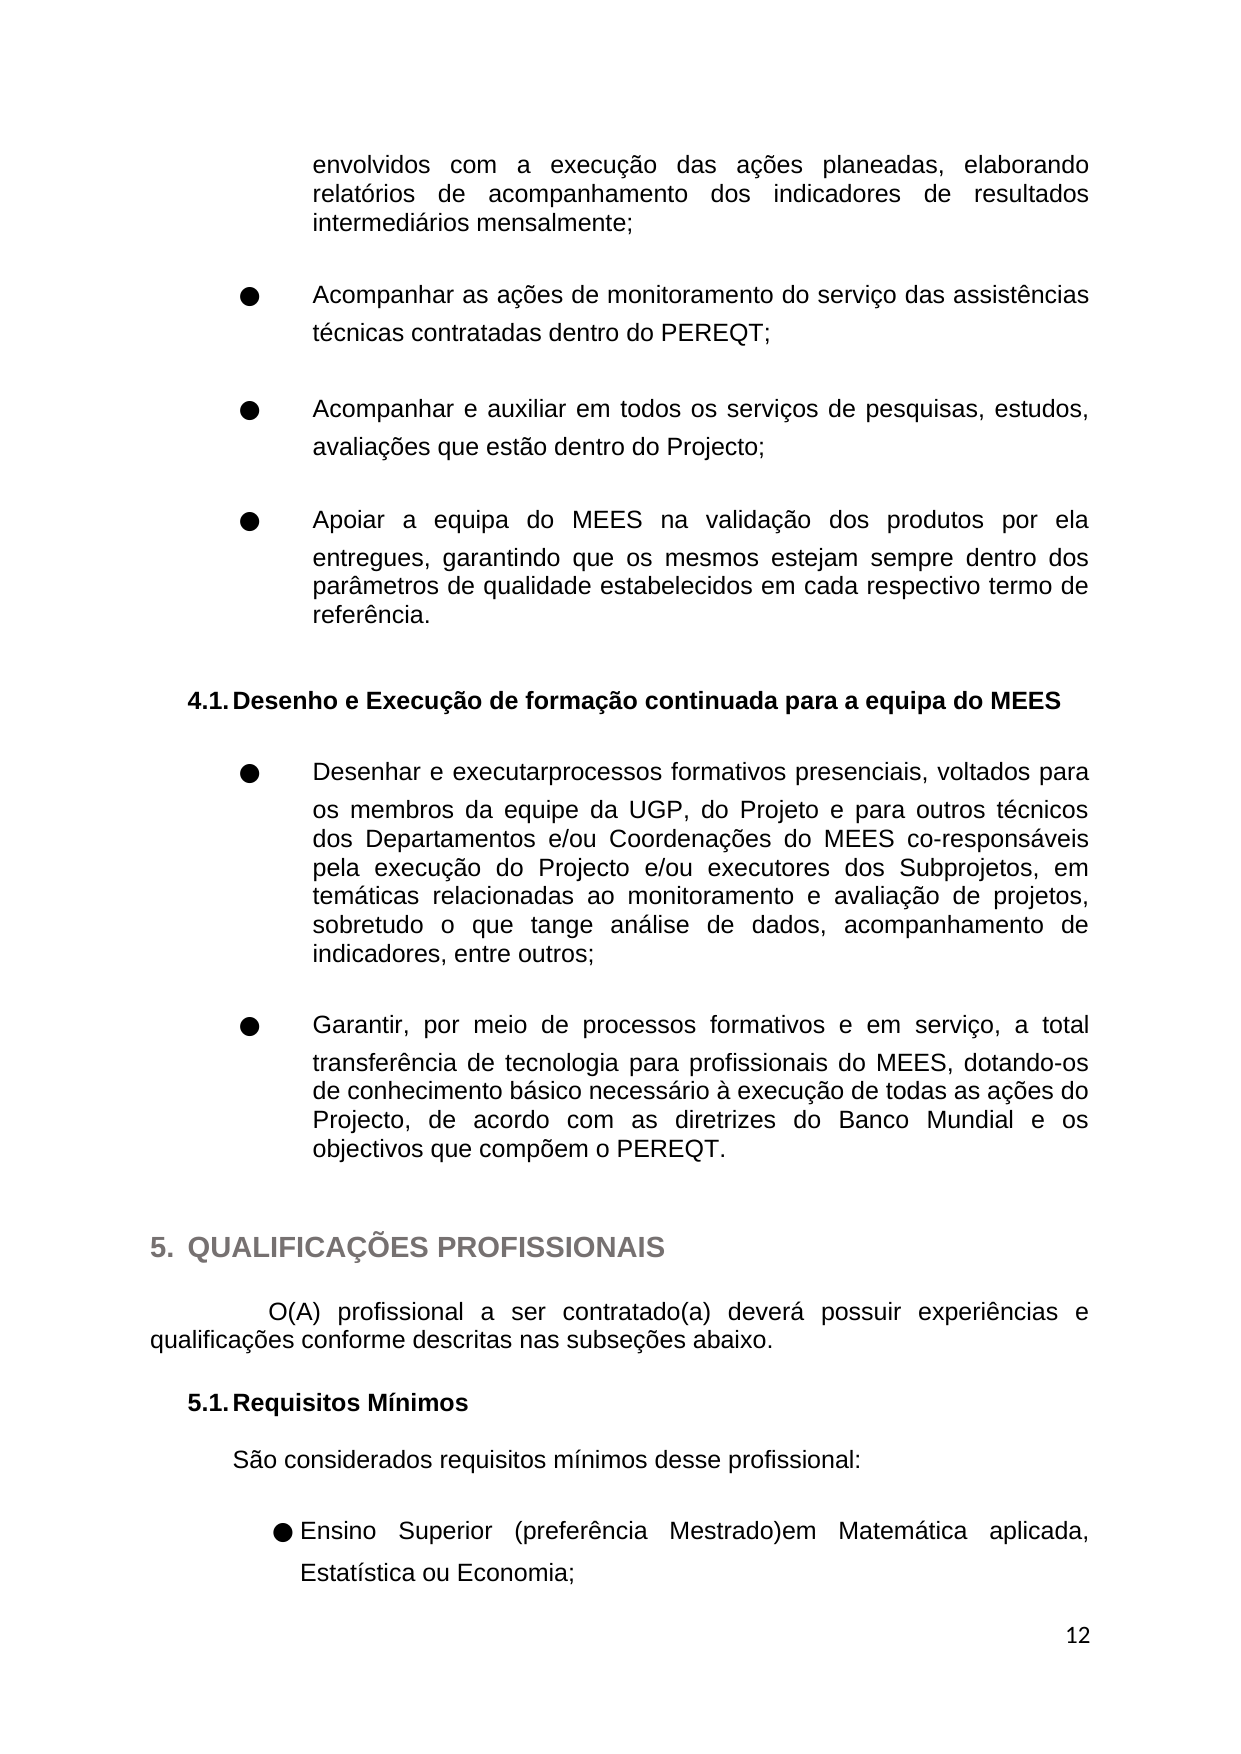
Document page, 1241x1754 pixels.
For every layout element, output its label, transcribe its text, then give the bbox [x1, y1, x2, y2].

list Desenhar e executarprocessos formativos presenciais, voltados para os membros da equipe da UGP, do Projeto e para outros técnicos dos Departamentos e/ou Coordenações do MEES co-responsáveis pela execução do Projecto e/ou executores dos Subprojetos, em temáticas relacionadas ao monitoramento e avaliação de projetos, sobretudo o que tange análise de dados, acompanhamento de indicadores, entre outros; [239, 744, 1090, 968]
list QUALIFICAÇÕES PROFISSIONAIS [150, 1230, 1090, 1263]
text São considerados requisitos mínimos desse profissional: [232, 1445, 1090, 1474]
list Desenho e Execução de formação continuada para a equipa do MEES [187, 686, 1090, 715]
text O(A) profissional a ser contratado(a) deverá possuir experiências e qualificações conforme descritas nas subseções abaixo. [150, 1297, 1090, 1354]
list Acompanhar e auxiliar em todos os serviços de pesquisas, estudos, avaliações que estão dentro do Projecto; [239, 381, 1090, 461]
list Acompanhar as ações de monitoramento do serviço das assistências técnicas contratadas dentro do PEREQT; [239, 267, 1090, 347]
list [239, 150, 1090, 236]
list Garantir, por meio de processos formativos e em serviço, a total transferência de tecnologia para profissionais do MEES, dotando-os de conhecimento básico necessário à execução de todas as ações do Projecto, de acordo com as diretrizes do Banco Mundial e os objectivos que compõem o PEREQT. [239, 996, 1090, 1163]
list Ensino Superior (preferência Mestrado)em Matemática aplicada, Estatística ou Economia; [272, 1503, 1090, 1587]
list Requisitos Mínimos [187, 1388, 1090, 1417]
list Apoiar a equipa do MEES na validação dos produtos por ela entregues, garantindo que os mesmos estejam sempre dentro dos parâmetros de qualidade estabelecidos em cada respectivo termo de referência. [239, 491, 1090, 629]
